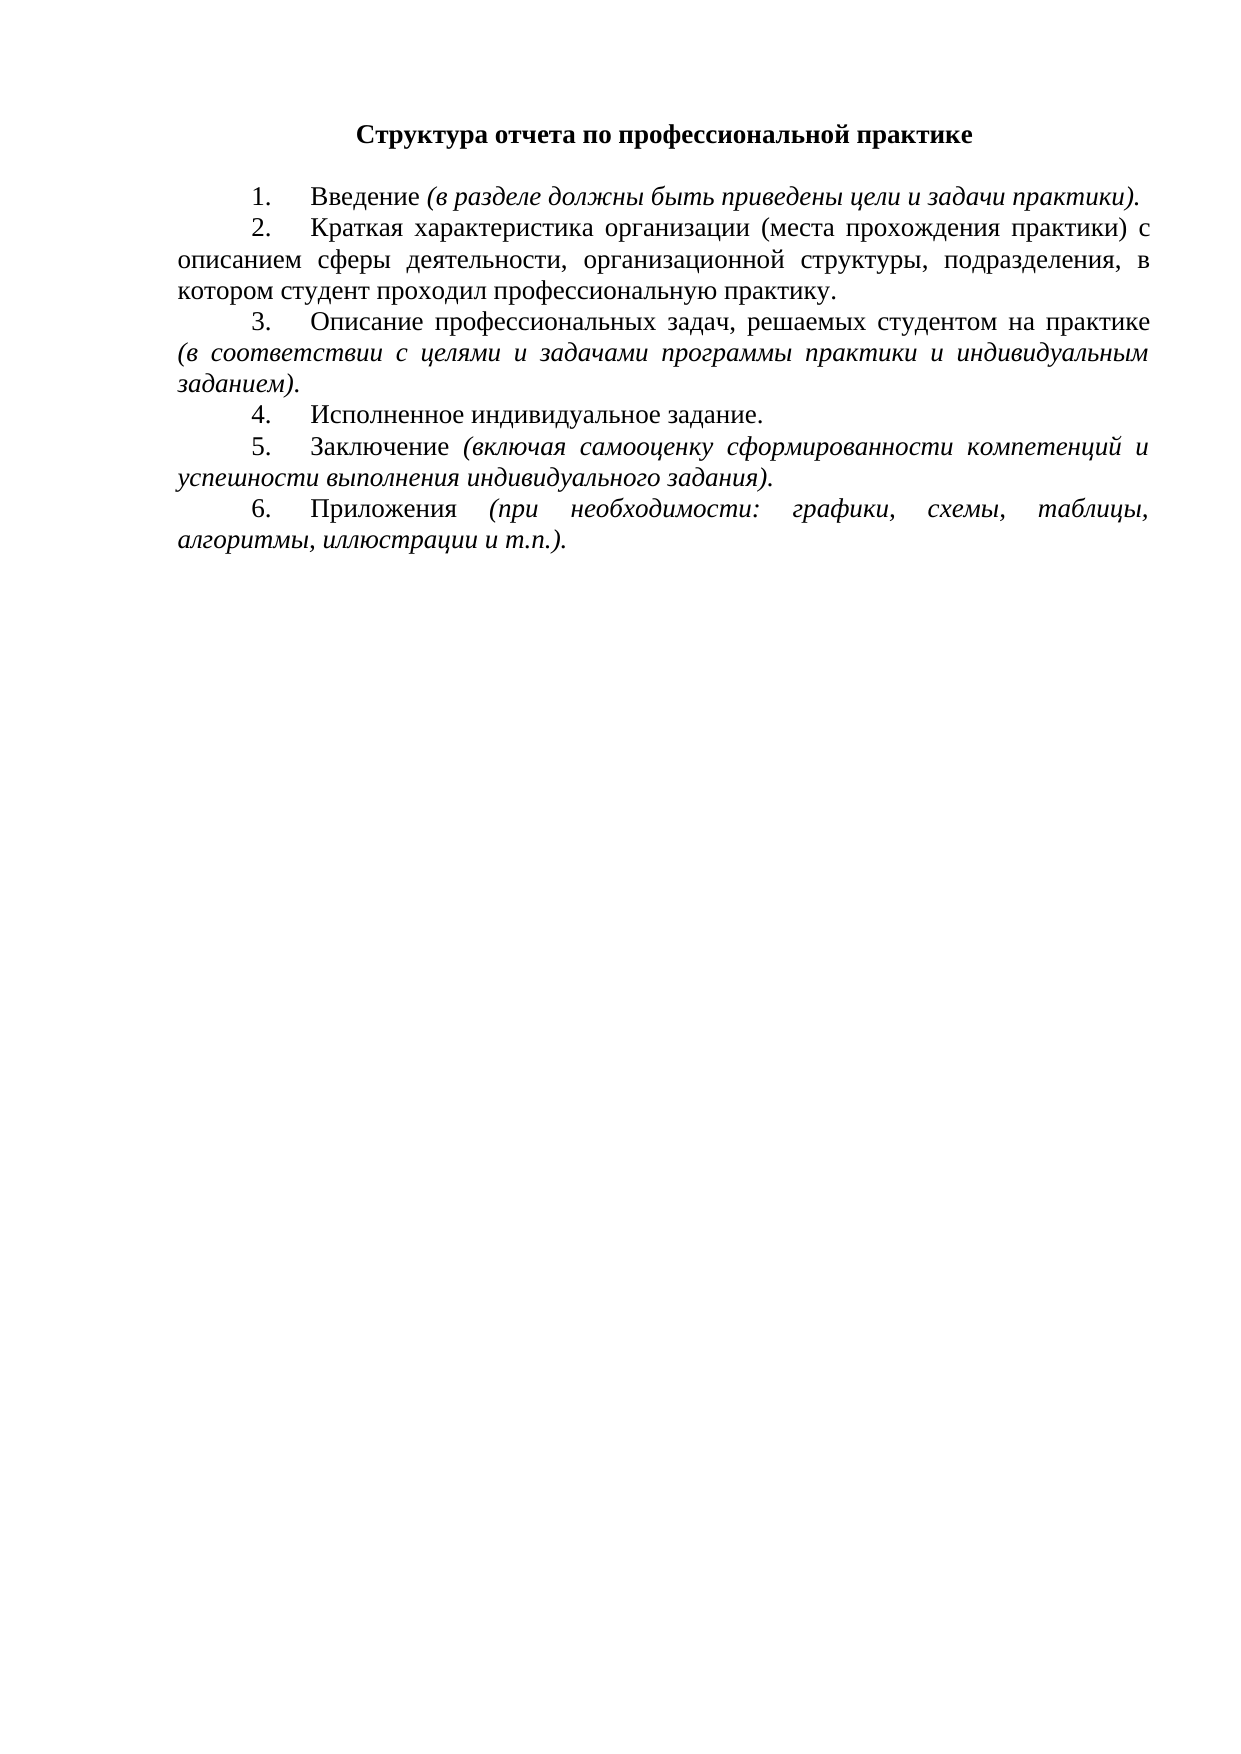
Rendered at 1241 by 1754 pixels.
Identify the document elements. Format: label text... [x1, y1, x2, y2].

list Исполненное индивидуальное задание. [177, 398, 1152, 429]
text Структура отчета по профессиональной практике [177, 118, 1152, 149]
list Приложения (при необходимости: графики, схемы, таблицы, алгоритмы, иллюстрации и т.п.). [177, 492, 1152, 554]
list Краткая характеристика организации (места прохождения практики) с описанием сферы деятельности, организационной структуры, подразделения, в котором студент проходил профессиональную практику. [177, 212, 1152, 305]
list Введение (в разделе должны быть приведены цели и задачи практики). [177, 180, 1152, 212]
list Заключение (включая самооценку сформированности компетенций и успешности выполнения индивидуального задания). [177, 429, 1152, 492]
list Описание профессиональных задач, решаемых студентом на практике (в соответствии с целями и задачами программы практики и индивидуальным заданием). [177, 305, 1152, 398]
